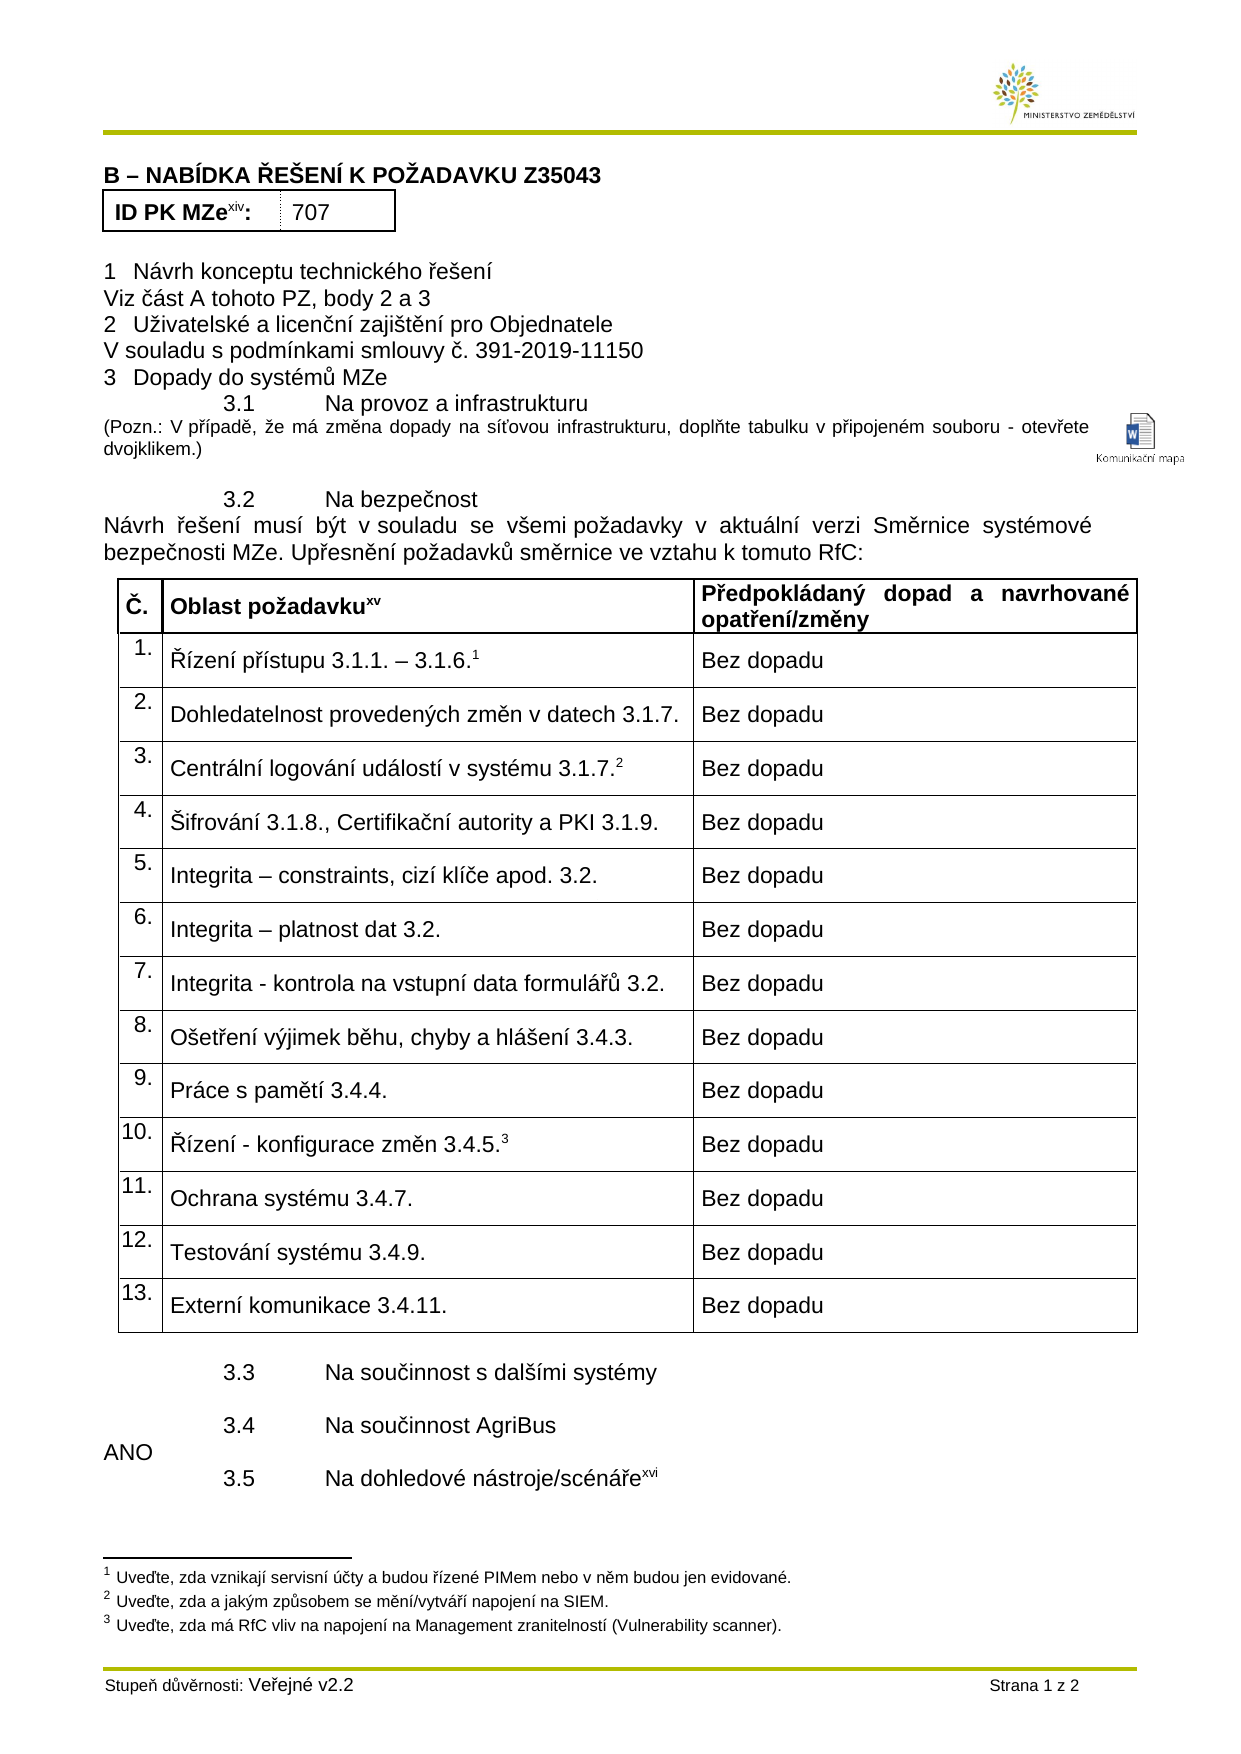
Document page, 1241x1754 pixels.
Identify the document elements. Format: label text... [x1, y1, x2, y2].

table_cell Integrita - kontrola na vstupní data formulářů 3.2. [163, 957, 693, 1009]
table_header ID PK MZe: [104, 191, 280, 230]
table_cell Bez dopadu [694, 1063, 1137, 1117]
table_cell [119, 903, 162, 956]
table_cell Externí komunikace 3.4.11. [163, 1279, 693, 1332]
subtitle Na bezpečnost [223, 486, 1092, 512]
table_cell Bez dopadu [694, 741, 1137, 794]
table_cell [119, 1064, 162, 1117]
text Viz část A tohoto PZ, body 2 a 3 [103, 284, 1092, 311]
table_cell [119, 688, 162, 741]
table_cell Ošetření výjimek běhu, chyby a hlášení 3.4.3. [163, 1011, 693, 1063]
table_header Oblast požadavku [164, 580, 693, 632]
table_cell [119, 1011, 162, 1063]
table_header 707 [280, 191, 394, 230]
table_header Předpokládaný dopad a navrhované opatření/změny [695, 580, 1136, 632]
table_cell Řízení přístupu 3.1.1. – 3.1.6. [163, 634, 693, 687]
table_cell Testování systému 3.4.9. [163, 1226, 693, 1278]
subtitle Uživatelské a licenční zajištění pro Objednatele [103, 311, 1092, 337]
table_cell Bez dopadu [694, 1225, 1137, 1278]
table_cell Ochrana systému 3.4.7. [163, 1172, 693, 1224]
table_cell [119, 1226, 162, 1278]
table_cell [119, 957, 162, 1009]
table_cell Bez dopadu [694, 902, 1137, 956]
picture [991, 59, 1137, 128]
table_cell [119, 796, 162, 848]
table_cell Bez dopadu [694, 795, 1137, 848]
table_cell Centrální logování událostí v systému 3.1.7. [163, 742, 693, 794]
table_cell [119, 1118, 162, 1171]
table_cell [119, 633, 162, 687]
table_cell Bez dopadu [694, 687, 1137, 741]
table_cell Práce s pamětí 3.4.4. [163, 1064, 693, 1117]
table_cell Bez dopadu [694, 1171, 1137, 1224]
table_cell Bez dopadu [694, 1278, 1137, 1332]
table_header Č. [119, 580, 161, 632]
table_cell Bez dopadu [694, 956, 1137, 1009]
table_cell [119, 1172, 162, 1224]
table_cell Bez dopadu [694, 634, 1137, 687]
table_cell Integrita – constraints, cizí klíče apod. 3.2. [163, 849, 693, 902]
text (Pozn.: V případě, že má změna dopady na síťovou infrastrukturu, doplňte tabulku v připojeném souboru - otevřete dvojklikem.) [103, 416, 1090, 459]
table_cell [119, 1279, 162, 1332]
text ANO [103, 1438, 1092, 1465]
subtitle Na součinnost s dalšími systémy [223, 1359, 1092, 1386]
subtitle Na součinnost AgriBus [223, 1412, 1092, 1438]
table_cell Bez dopadu [694, 1010, 1137, 1063]
subtitle Dopady do systémů MZe [103, 364, 1092, 390]
text Návrh řešení musí být v souladu se všemi požadavky v aktuální verzi Směrnice systémové bezpečnosti MZe. Upřesnění požadavků směrnice ve vztahu k tomuto RfC: [103, 512, 1092, 565]
table_cell Bez dopadu [694, 1117, 1137, 1171]
text V souladu s podmínkami smlouvy č. 391-2019-11150 [103, 337, 1092, 364]
table_cell Šifrování 3.1.8., Certifikační autority a PKI 3.1.9. [163, 796, 693, 848]
table_cell Integrita – platnost dat 3.2. [163, 903, 693, 956]
table_cell [119, 849, 162, 902]
subtitle Návrh konceptu technického řešení [103, 258, 1092, 284]
table_cell Bez dopadu [694, 848, 1137, 902]
text B – nabídkA řešení k požadavku Z35043 [103, 162, 1092, 189]
subtitle Na provoz a infrastrukturu [223, 390, 1092, 416]
table_cell Řízení - konfigurace změn 3.4.5. [163, 1118, 693, 1171]
table_cell Dohledatelnost provedených změn v datech 3.1.7. [163, 688, 693, 741]
table_cell [119, 742, 162, 794]
subtitle Na dohledové nástroje/scénáře [223, 1465, 1092, 1491]
